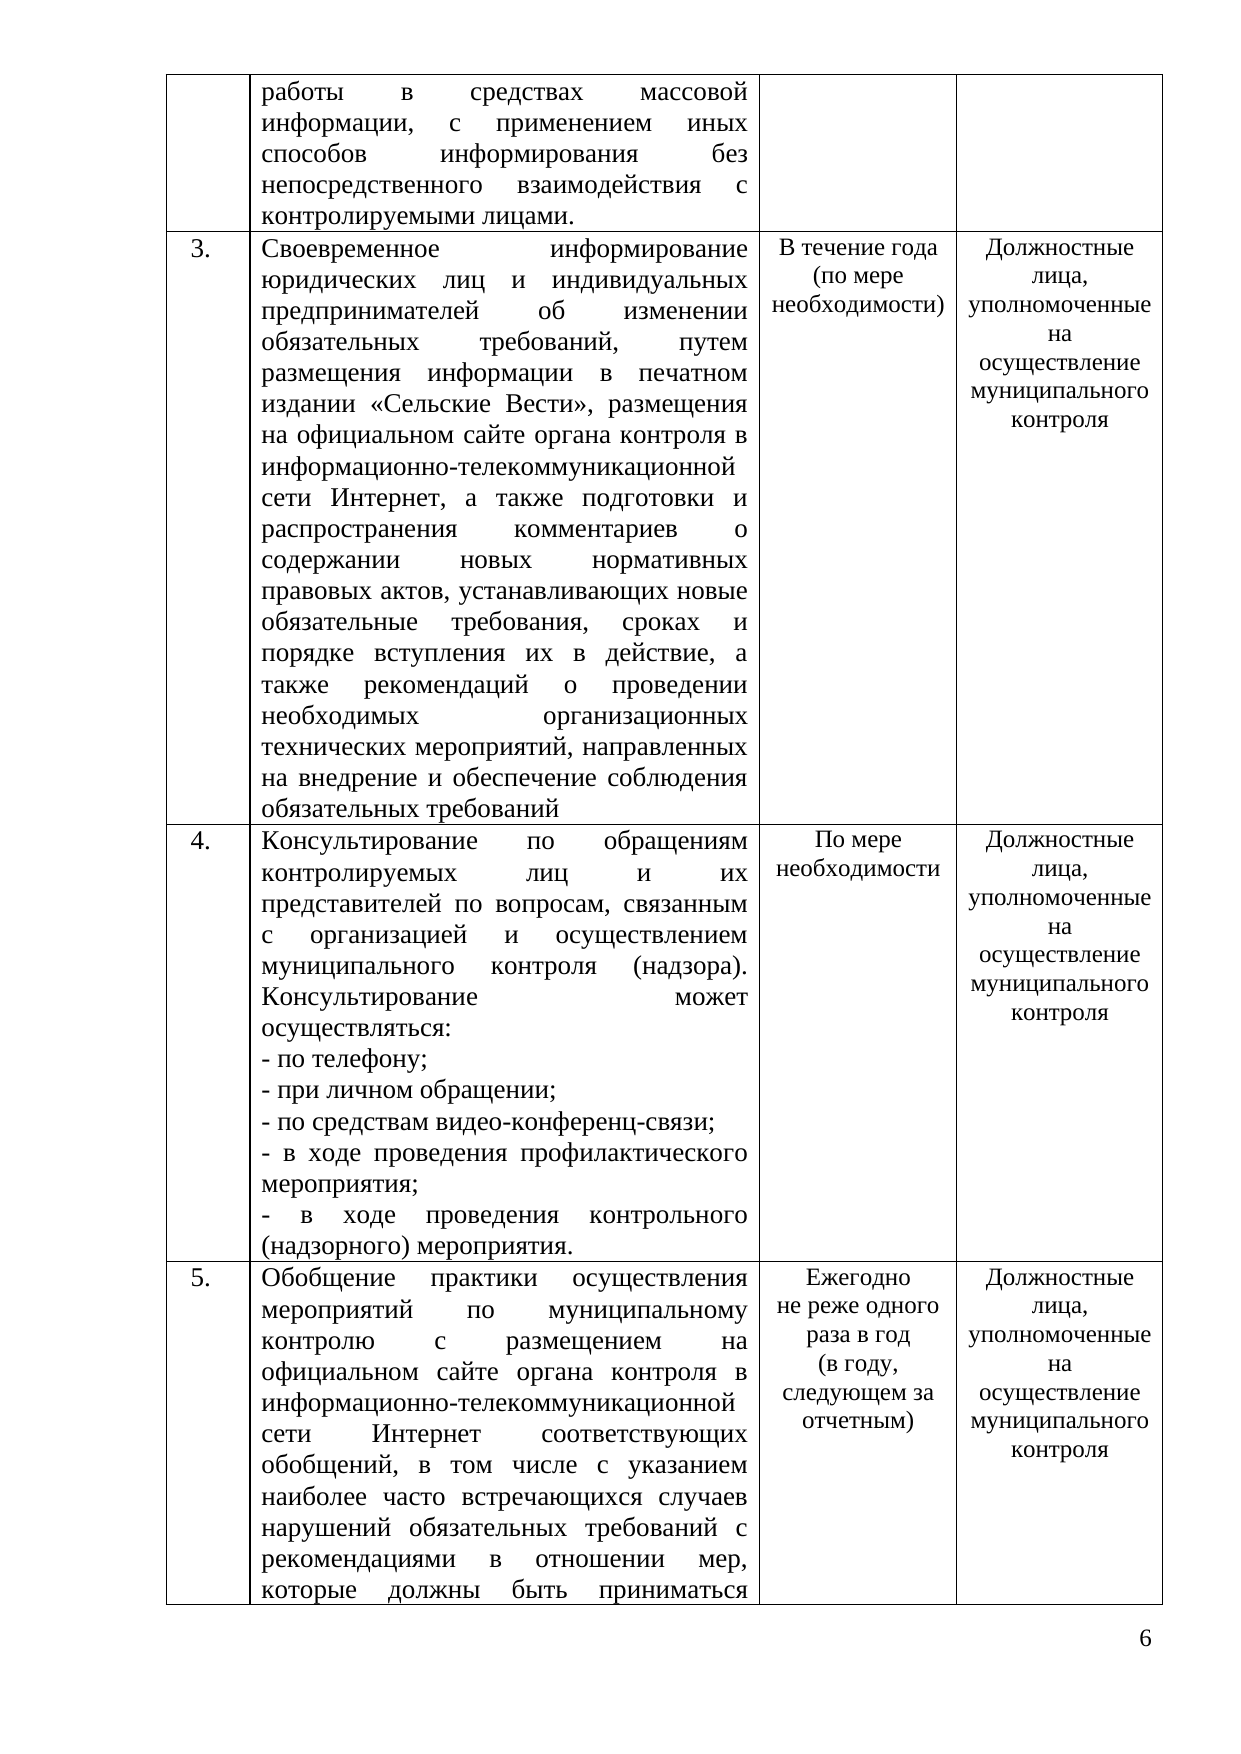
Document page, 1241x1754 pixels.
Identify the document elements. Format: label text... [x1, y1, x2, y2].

table_cell Своевременное информирование юридических лиц и индивидуальных предпринимателей об изменении обязательных требований, путем размещения информации в печатном издании «Сельские Вести», размещения на официальном сайте органа контроля в информационно-телекоммуникационной сети Интернет, а также подготовки и распространения комментариев о содержании новых нормативных правовых актов, устанавливающих новые обязательные требования, сроках и порядке вступления их в действие, а также рекомендаций о проведении необходимых организационных технических мероприятий, направленных на внедрение и обеспечение соблюдения обязательных требований [251, 232, 759, 823]
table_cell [957, 75, 1162, 231]
table_cell 3. [167, 232, 249, 823]
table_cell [760, 1262, 956, 1604]
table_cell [251, 1262, 759, 1604]
table_cell 5. [167, 1262, 249, 1604]
table_cell В течение года (по мере необходимости) [760, 232, 956, 823]
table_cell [957, 1262, 1162, 1604]
table_cell Консультирование по обращениям контролируемых лиц и их представителей по вопросам, связанным с организацией и осуществлением муниципального контроля (надзора). Консультирование может осуществляться: - по телефону; - при личном обращении; - по средствам видео-конференц-связи; - в ходе проведения профилактического мероприятия; - в ходе проведения контрольного (надзорного) мероприятия. [251, 825, 759, 1261]
table_cell Должностные лица, уполномоченные на осуществление муниципального контроля [957, 232, 1162, 823]
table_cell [251, 75, 759, 231]
table_cell Должностные лица, уполномоченные на осуществление муниципального контроля [957, 825, 1162, 1261]
table_cell 2. [167, 75, 249, 231]
table_cell 4. [167, 825, 249, 1261]
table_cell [760, 75, 956, 231]
table_cell По мере необходимости [760, 825, 956, 1261]
